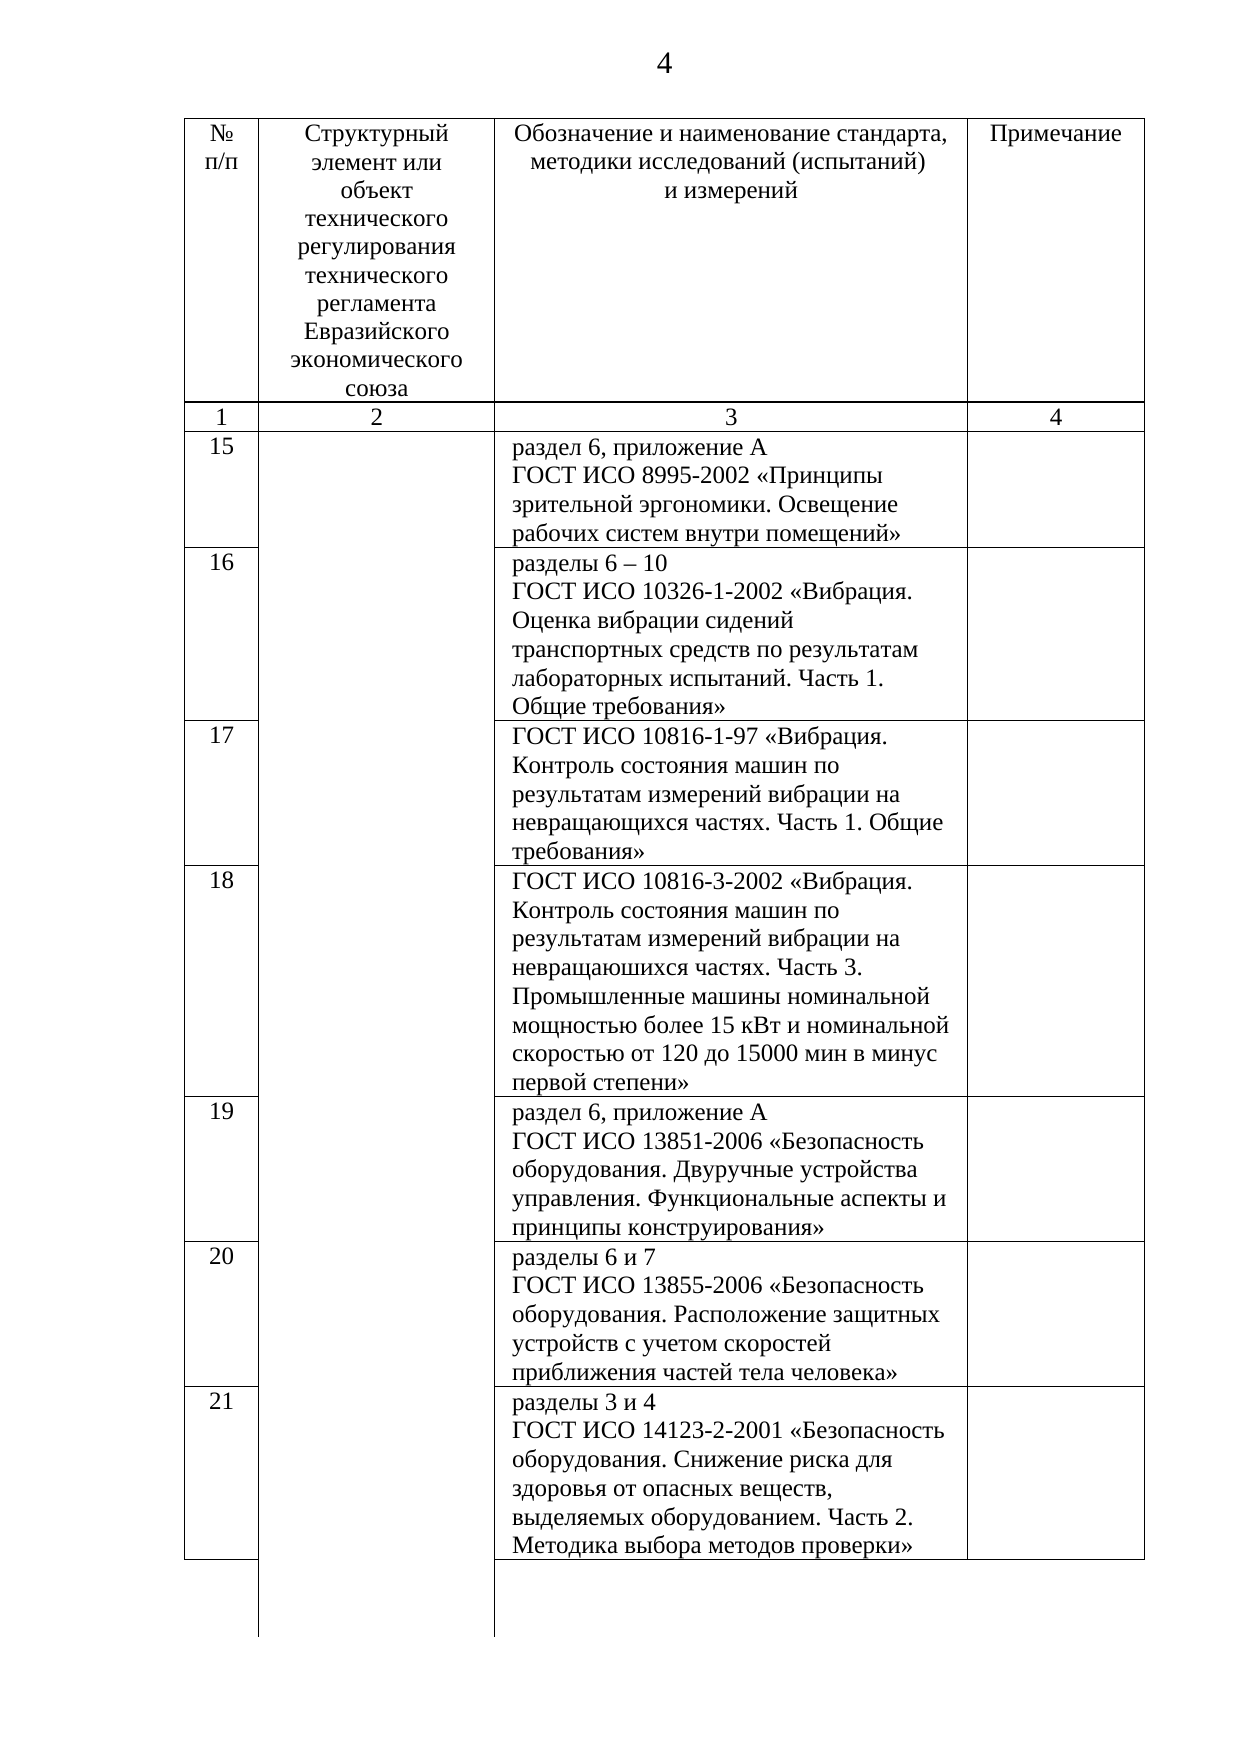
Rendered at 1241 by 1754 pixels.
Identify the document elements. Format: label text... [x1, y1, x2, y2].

table_cell раздел 6, приложение А ГОСТ ИСО 8995-2002 «Принципы зрительной эргономики. Освещение рабочих систем внутри помещений» [495, 432, 967, 547]
table_cell раздел 6, приложение А ГОСТ ИСО 13851-2006 «Безопасность оборудования. Двуручные устройства управления. Функциональные аспекты и принципы конструирования» [495, 1097, 967, 1241]
table_cell [185, 1242, 258, 1386]
table_cell [968, 721, 1144, 865]
table_cell 2 [259, 403, 494, 431]
table_cell разделы 6 – 10 ГОСТ ИСО 10326-1-2002 «Вибрация. Оценка вибрации сидений транспортных средств по результатам лабораторных испытаний. Часть 1. Общие требования» [495, 548, 967, 720]
table_header № п/п [185, 119, 258, 401]
table_cell [968, 1097, 1144, 1241]
table_cell [185, 432, 258, 547]
table_cell [185, 1387, 258, 1559]
table_cell 3 [495, 403, 967, 431]
table_cell разделы 3 и 4 ГОСТ ИСО 14123-2-2001 «Безопасность оборудования. Снижение риска для здоровья от опасных веществ, выделяемых оборудованием. Часть 2. Методика выбора методов проверки» [495, 1387, 967, 1559]
table_cell [185, 548, 258, 720]
table_cell [968, 1242, 1144, 1386]
table_header Примечание [968, 119, 1144, 401]
table_cell 4 [968, 403, 1144, 431]
table_cell [968, 1387, 1144, 1559]
table_cell разделы 6 и 7 ГОСТ ИСО 13855-2006 «Безопасность оборудования. Расположение защитных устройств с учетом скоростей приближения частей тела человека» [495, 1242, 967, 1386]
table_cell [968, 866, 1144, 1096]
table_cell ГОСТ ИСО 10816-1-97 «Вибрация. Контроль состояния машин по результатам измерений вибрации на невращающихся частях. Часть 1. Общие требования» [495, 721, 967, 865]
table_header Обозначение и наименование стандарта, методики исследований (испытаний) и измерений [495, 119, 967, 401]
table_cell [968, 432, 1144, 547]
table_cell 1 [185, 403, 258, 431]
table_header Структурный элемент или объект технического регулирования технического регламента Евразийского экономического союза [259, 119, 494, 401]
table_cell [185, 1097, 258, 1241]
table_cell [968, 548, 1144, 720]
table_cell [185, 866, 258, 1096]
table_cell ГОСТ ИСО 10816-3-2002 «Вибрация. Контроль состояния машин по результатам измерений вибрации на невращаюшихся частях. Часть 3. Промышленные машины номинальной мощностью более 15 кВт и номинальной скоростью от 120 до 15000 мин в минус первой степени» [495, 866, 967, 1096]
table_cell [185, 721, 258, 865]
